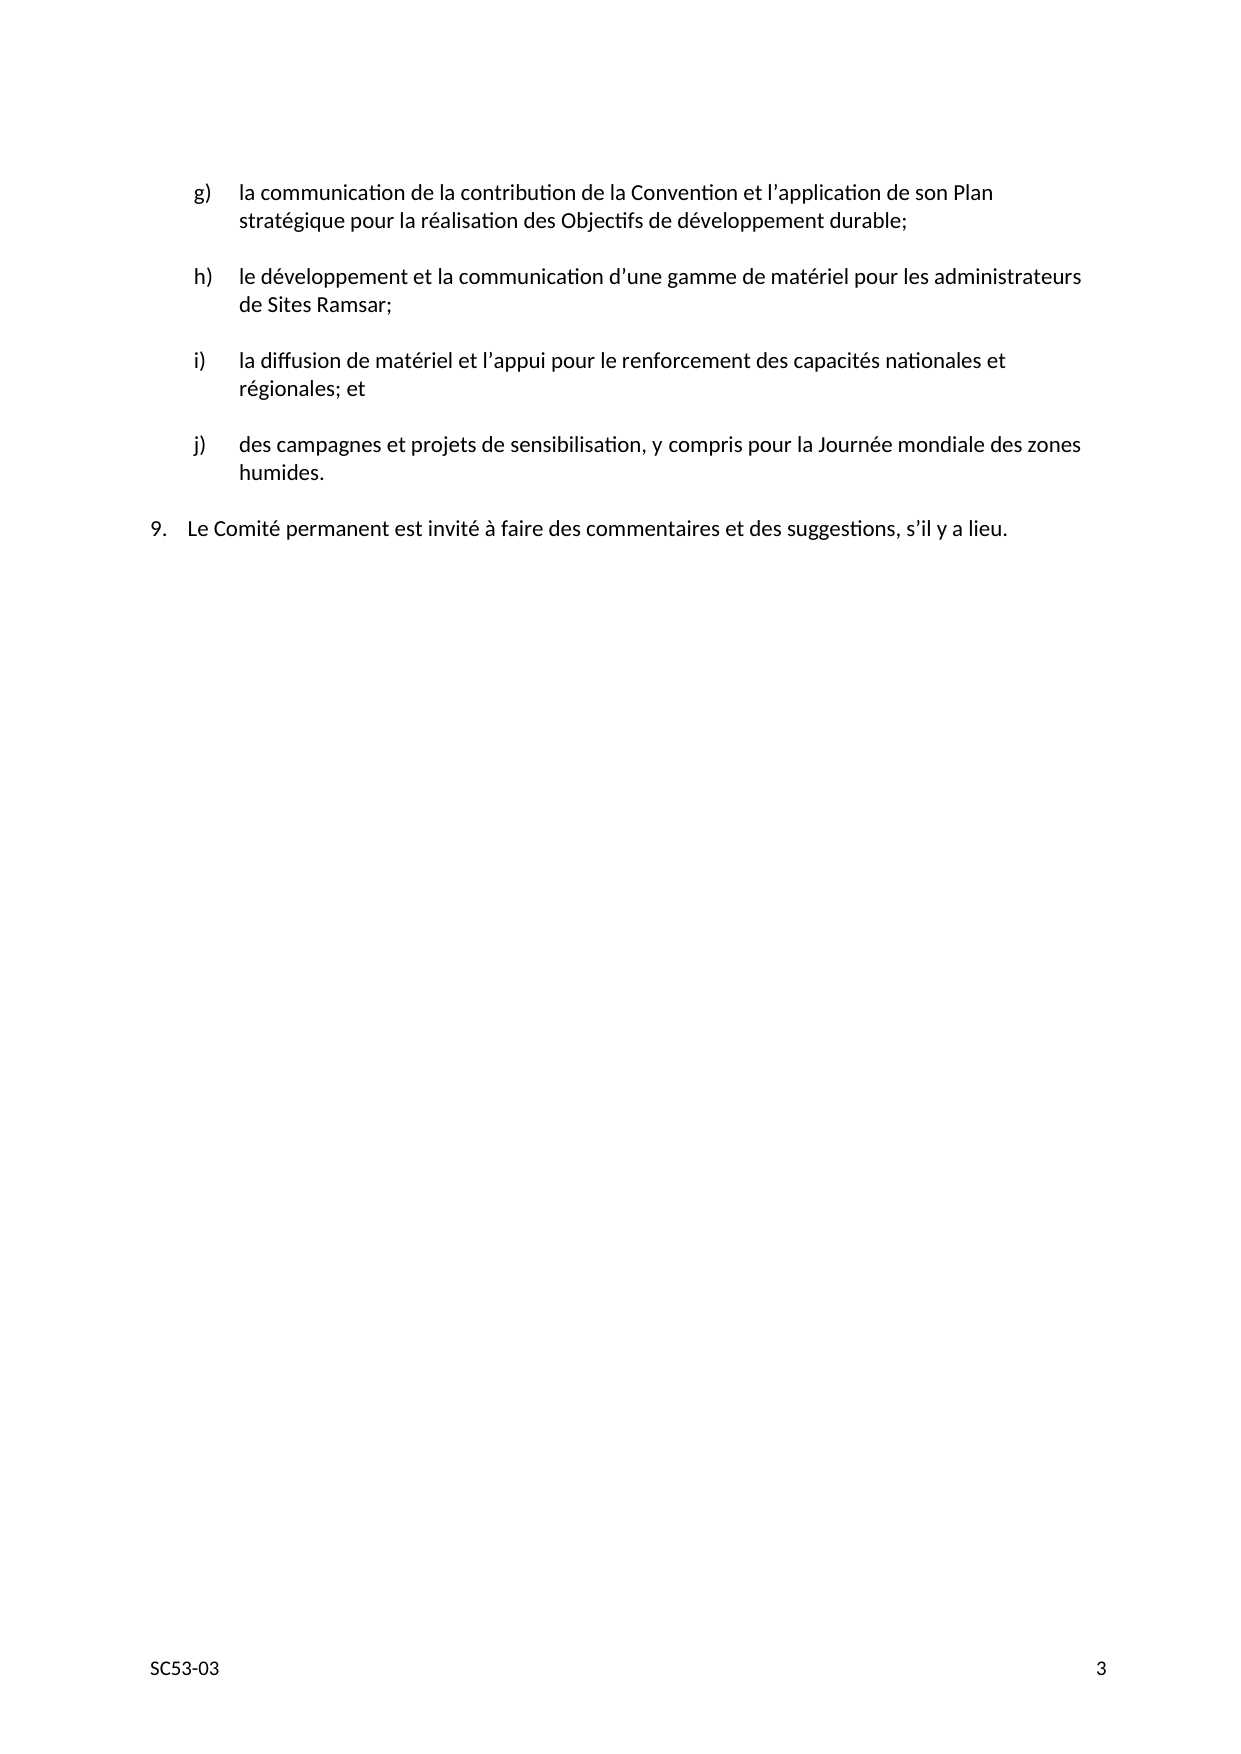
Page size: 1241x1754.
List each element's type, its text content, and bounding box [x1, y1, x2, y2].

list le développement et la communication d’une gamme de matériel pour les administrateurs de Sites Ramsar; [194, 262, 1090, 318]
list 9. Le Comité permanent est invité à faire des commentaires et des suggestions, s’il y a lieu. [150, 514, 1090, 542]
list des campagnes et projets de sensibilisation, y compris pour la Journée mondiale des zones humides. [194, 430, 1090, 486]
list la diffusion de matériel et l’appui pour le renforcement des capacités nationales et régionales; et [194, 346, 1090, 402]
list la communication de la contribution de la Convention et l’application de son Plan stratégique pour la réalisation des Objectifs de développement durable; [194, 178, 1090, 234]
